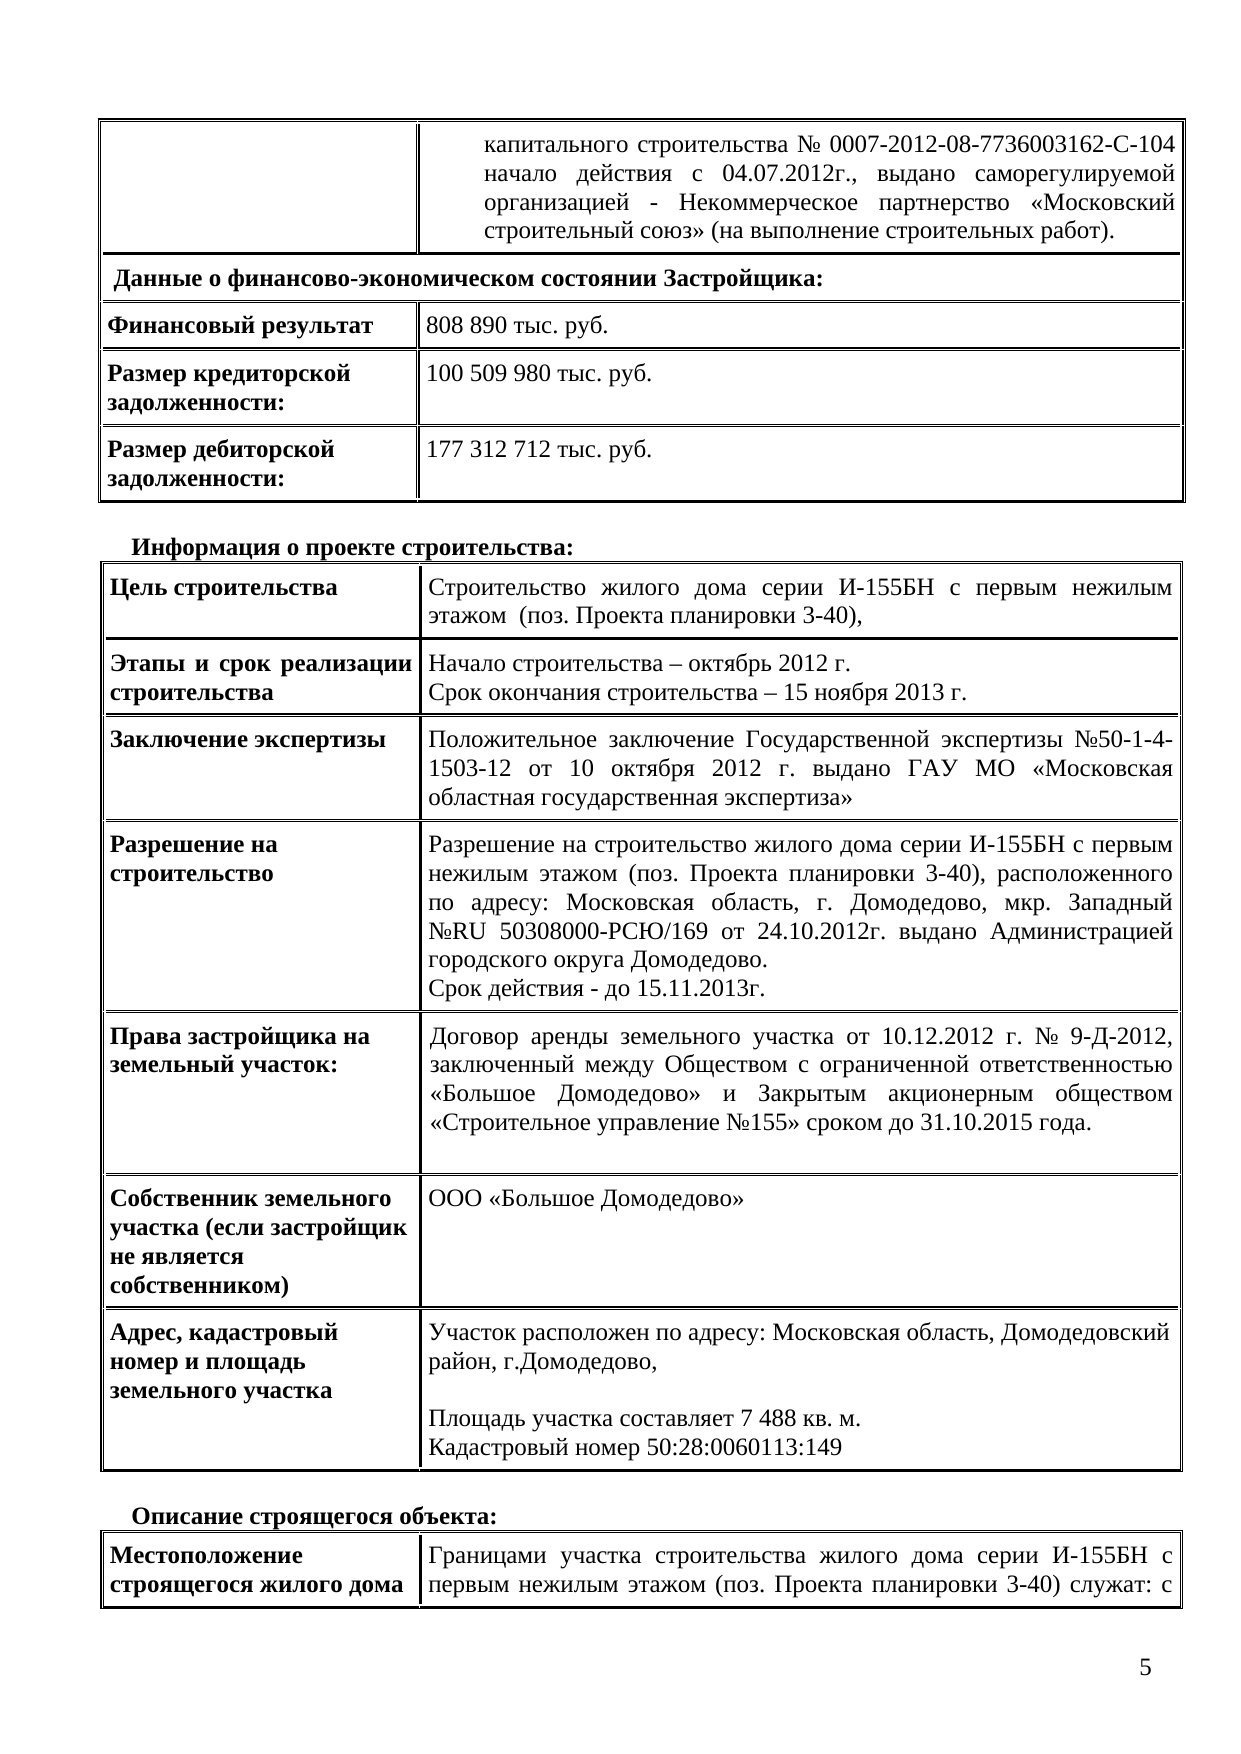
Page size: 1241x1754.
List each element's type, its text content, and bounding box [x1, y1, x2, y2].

table_cell 100 509 980 тыс. руб. [420, 347, 1183, 423]
table_cell Размер кредиторской задолженности: [101, 347, 416, 423]
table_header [420, 1533, 1180, 1606]
table_cell Начало строительства – октябрь 2012 г. Срок окончания строительства – 15 ноября 2013 г. [422, 637, 1180, 713]
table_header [104, 1531, 420, 1606]
table_cell Участок расположен по адресу: Московская область, Домодедовский район, г.Домодедово, Площадь участка составляет 7 488 кв. м. Кадастровый номер 50:28:0060113:149 [420, 1306, 1180, 1469]
table_cell Разрешение на строительство жилого дома серии И-155БН с первым нежилым этажом (поз. Проекта планировки 3-40), расположенного по адресу: Московская область, г. Домодедово, мкр. Западный №RU 50308000-РСЮ/169 от 24.10.2012г. выдано Администрацией городского округа Домодедово. Срок действия - до 15.11.2013г. [422, 819, 1180, 1010]
table_cell Права застройщика на земельный участок: [102, 1010, 420, 1172]
table_cell ООО «Большое Домодедово» [422, 1173, 1180, 1306]
table_cell Этапы и срок реализации строительства [104, 637, 419, 713]
table_cell Финансовый результат [101, 300, 416, 347]
table_cell Положительное заключение Государственной экспертизы №50-1-4-1503-12 от 10 октября 2012 г. выдано ГАУ МО «Московская областная государственная экспертиза» [422, 713, 1180, 818]
table_cell Собственник земельного участка (если застройщик не является собственником) [104, 1173, 419, 1306]
table_cell Размер дебиторской задолженности: [101, 424, 418, 500]
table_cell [101, 120, 418, 252]
table_cell 177 312 712 тыс. руб. [418, 424, 1183, 500]
table_header Строительство жилого дома серии И-155БН с первым нежилым этажом (поз. Проекта планировки 3-40), [420, 564, 1180, 637]
text Информация о проекте строительства: [131, 532, 1152, 561]
table_header Цель строительства [102, 562, 420, 637]
table_cell Разрешение на строительство [104, 819, 419, 1010]
table_cell Адрес, кадастровый номер и площадь земельного участка [104, 1306, 420, 1469]
table_cell Договор аренды земельного участка от 10.12.2012 г. № 9-Д-2012, заключенный между Обществом с ограниченной ответственностью «Большое Домодедово» и Закрытым акционерным обществом «Строительное управление №155» сроком до 31.10.2015 года. [420, 1010, 1181, 1172]
table_cell 808 890 тыс. руб. [420, 300, 1183, 347]
text Описание строящегося объекта: [131, 1501, 1152, 1529]
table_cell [418, 122, 1182, 252]
table_cell Данные о финансово-экономическом состоянии Застройщика: [101, 252, 1182, 299]
table_cell Заключение экспертизы [104, 713, 419, 818]
